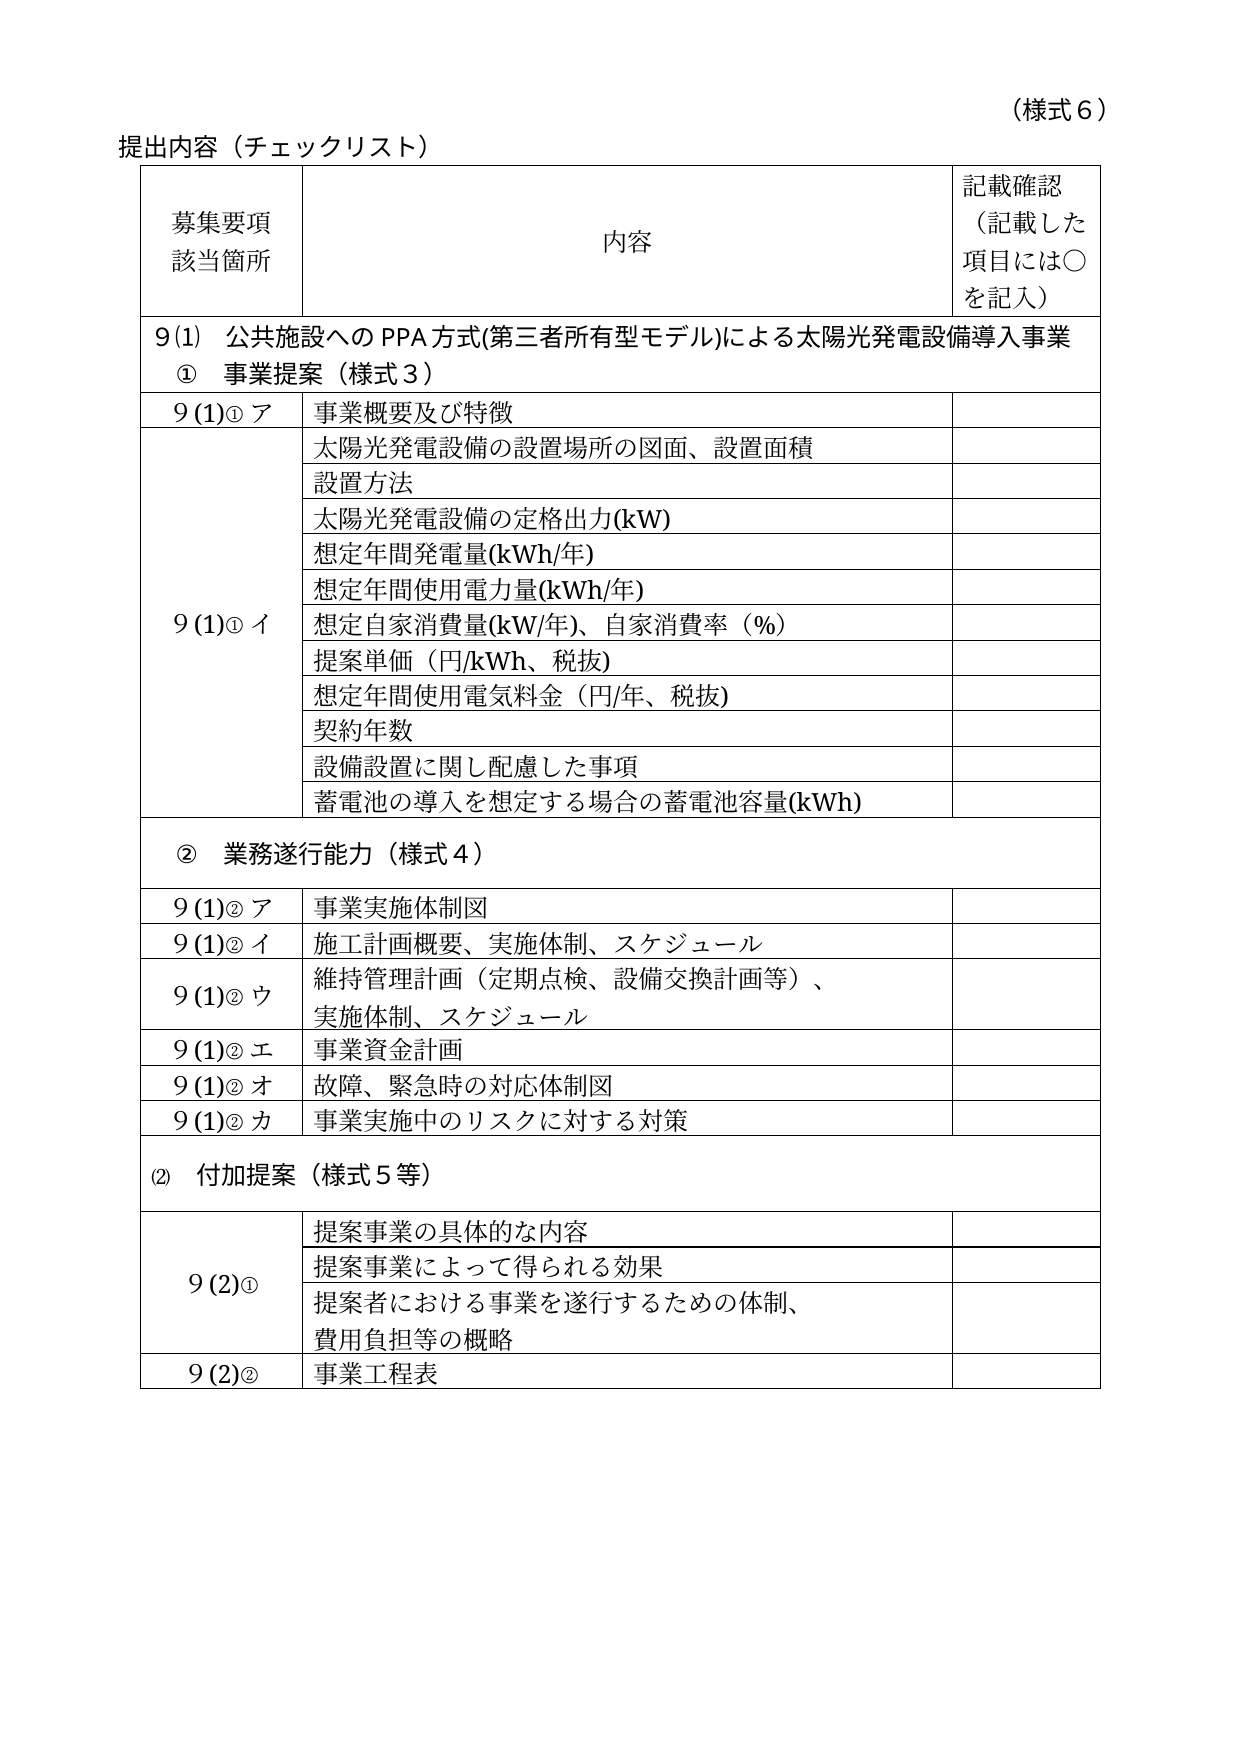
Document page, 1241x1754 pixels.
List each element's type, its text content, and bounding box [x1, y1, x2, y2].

table_cell [953, 1101, 1100, 1135]
table_cell 提案者における事業を遂行するための体制、 費用負担等の概略 [303, 1283, 952, 1353]
table_cell 提案単価（円/kWh、税抜) [303, 641, 952, 675]
table_cell ９(2)① [141, 1212, 302, 1353]
table_cell [953, 1248, 1100, 1282]
table_cell ９(1)②カ [141, 1101, 302, 1135]
table_cell 維持管理計画（定期点検、設備交換計画等）、 実施体制、スケジュール [303, 959, 952, 1029]
table_cell 事業実施中のリスクに対する対策 [303, 1101, 952, 1135]
table_cell ９(1)②イ [141, 924, 302, 958]
table_cell [953, 499, 1100, 533]
table_cell [953, 570, 1100, 604]
table_cell [953, 464, 1100, 498]
table_cell 事業資金計画 [303, 1030, 952, 1064]
table_cell 設備設置に関し配慮した事項 [303, 747, 952, 781]
text （様式６） [118, 89, 1122, 127]
table_cell 施工計画概要、実施体制、スケジュール [303, 924, 952, 958]
table_cell [953, 959, 1100, 1029]
table_cell 想定年間使用電気料金（円/年、税抜) [303, 676, 952, 710]
table_cell 故障、緊急時の対応体制図 [303, 1066, 952, 1100]
table_header 記載確認 （記載した項目には○を記入） [953, 166, 1100, 316]
table_cell 蓄電池の導入を想定する場合の蓄電池容量(kWh) [303, 782, 952, 817]
table_cell ９⑴ 公共施設へのPPA方式(第三者所有型モデル)による太陽光発電設備導入事業 ① 事業提案（様式３） [141, 317, 1100, 392]
table_cell ９(1)②オ [141, 1066, 302, 1100]
table_cell 事業工程表 [303, 1354, 952, 1388]
table_cell 想定年間使用電力量(kWh/年) [303, 570, 952, 604]
table_cell 提案事業の具体的な内容 [303, 1212, 952, 1246]
table_cell [953, 605, 1100, 639]
table_cell [953, 1030, 1100, 1064]
table_header 募集要項 該当箇所 [141, 166, 302, 316]
table_cell ９(1)②エ [141, 1030, 302, 1064]
table_cell ⑵ 付加提案（様式５等） [141, 1136, 1100, 1211]
table_header 内容 [303, 166, 952, 316]
table_cell [953, 1066, 1100, 1100]
table_cell 想定年間発電量(kWh/年) [303, 534, 952, 569]
table_cell [953, 676, 1100, 710]
table_cell [953, 747, 1100, 781]
table_cell 提案事業によって得られる効果 [303, 1248, 952, 1282]
table_cell ９(1)①イ [141, 428, 302, 817]
table_cell 事業実施体制図 [303, 889, 952, 923]
table_cell [953, 428, 1100, 462]
table_cell 事業概要及び特徴 [303, 393, 952, 427]
table_cell [953, 1283, 1100, 1353]
table_cell [953, 889, 1100, 923]
table_cell [953, 393, 1100, 427]
table_cell [953, 1212, 1100, 1246]
table_cell [953, 711, 1100, 746]
table_cell 契約年数 [303, 711, 952, 746]
table_cell 想定自家消費量(kW/年)、自家消費率（%） [303, 605, 952, 639]
table_cell ９(1)②ウ [141, 959, 302, 1029]
table_cell [953, 641, 1100, 675]
table_cell ② 業務遂行能力（様式４） [141, 818, 1100, 887]
table_cell 太陽光発電設備の設置場所の図面、設置面積 [303, 428, 952, 462]
table_cell ９(1)①ア [141, 393, 302, 427]
table_cell ９(1)②ア [141, 889, 302, 923]
text 提出内容（チェックリスト） [118, 127, 1122, 164]
table_cell [953, 782, 1100, 817]
table_cell 設置方法 [303, 464, 952, 498]
table_cell ９(2)② [141, 1354, 302, 1388]
table_cell [953, 534, 1100, 569]
table_cell 太陽光発電設備の定格出力(kW) [303, 499, 952, 533]
table_cell [953, 924, 1100, 958]
table_cell [953, 1354, 1100, 1388]
